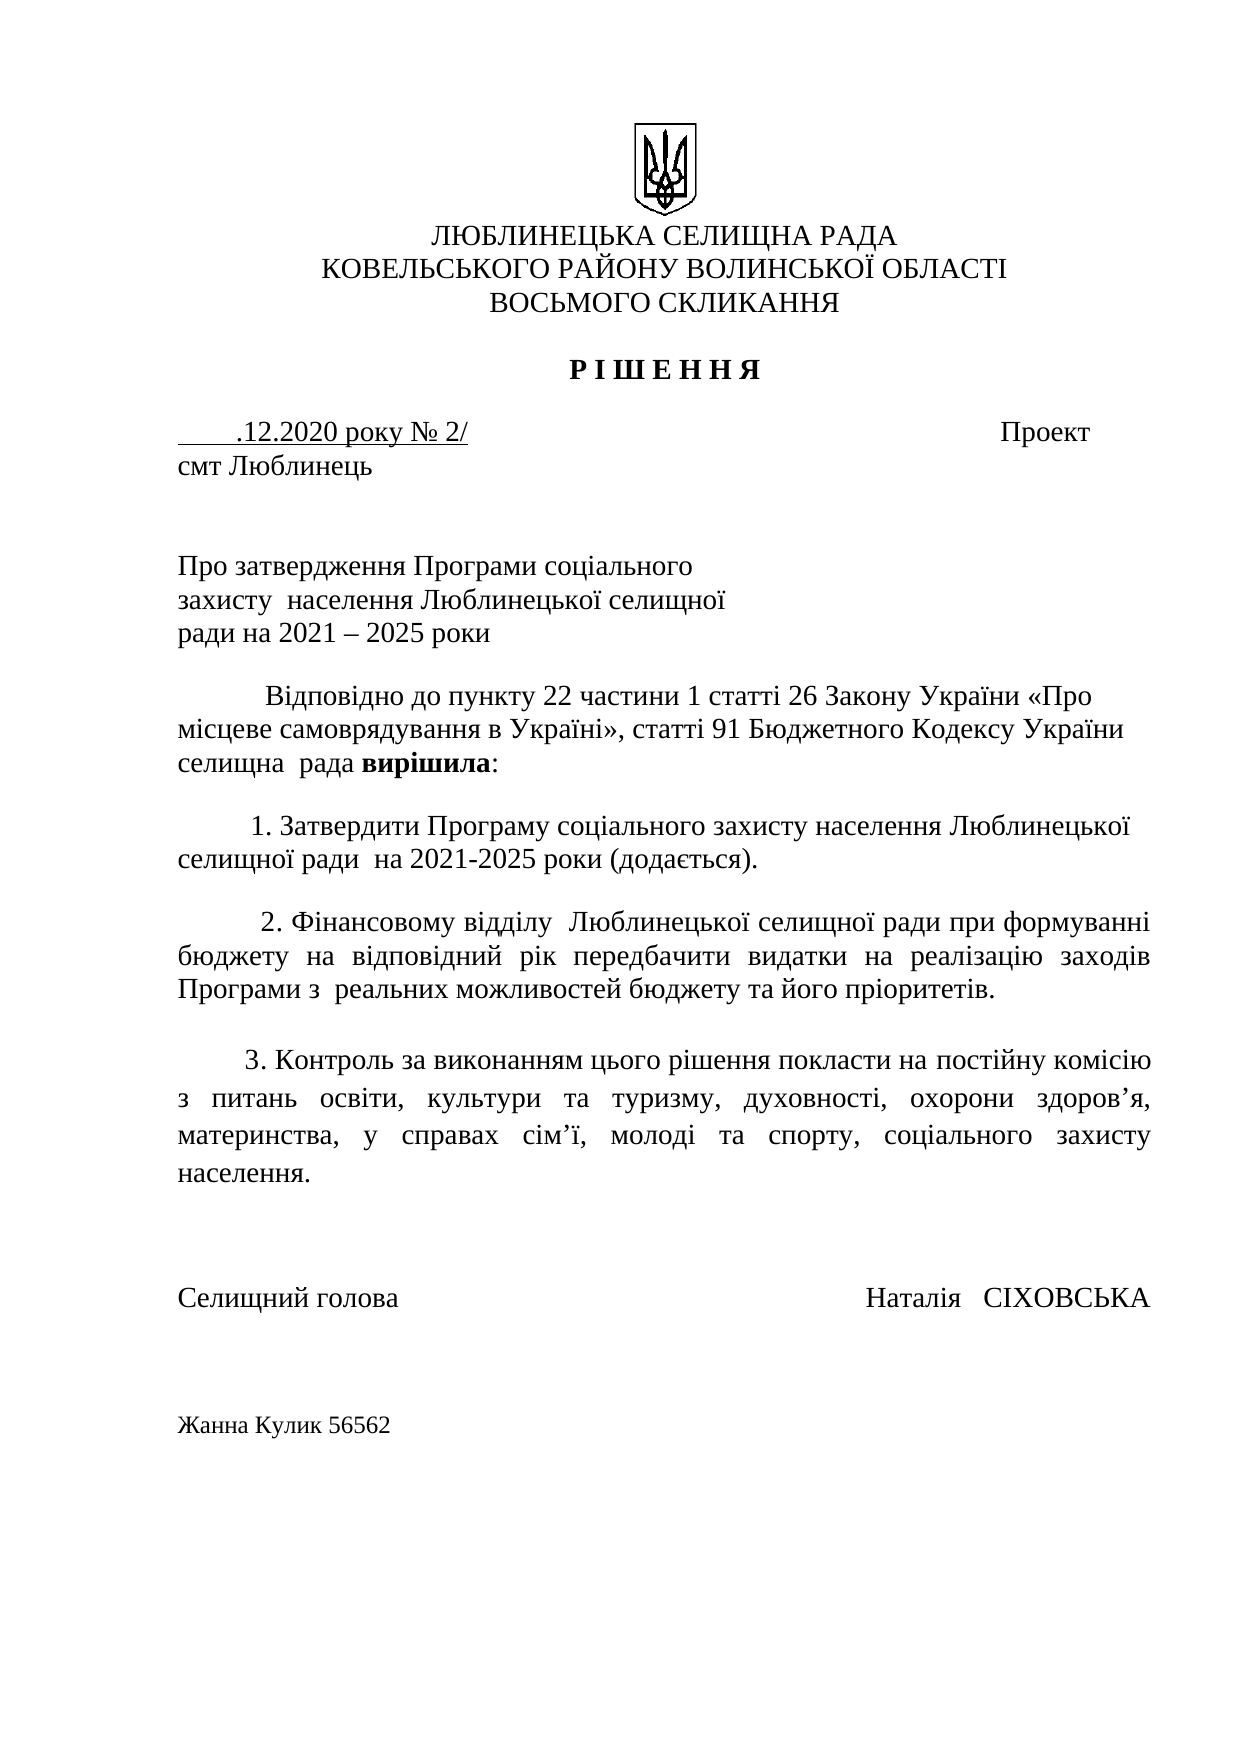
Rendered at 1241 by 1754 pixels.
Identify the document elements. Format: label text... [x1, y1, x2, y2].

text ВОСЬМОГО СКЛИКАННЯ [177, 285, 1152, 319]
text Про затвердження Програми соціального [177, 548, 1152, 582]
text захисту населення Люблинецької селищної [177, 582, 1152, 615]
text смт Люблинець [177, 448, 1152, 482]
text 3. Контроль за виконанням цього рішення покласти на постійну комісію з питань освіти, культури та туризму, духовності, охорони здоров’я, материнства, у справах сім’ї, молоді та спорту, соціального захисту населення. [177, 1038, 1152, 1188]
text 2. Фінансовому відділу Люблинецької селищної ради при формуванні бюджету на відповідний рік передбачити видатки на реалізацію заходів Програми з реальних можливостей бюджету та його пріоритетів. [177, 904, 1152, 1005]
text ЛЮБЛИНЕЦЬКА СЕЛИЩНА РАДА [177, 218, 1152, 252]
text Відповідно до пункту 22 частини 1 статті 26 Закону України «Про місцеве самоврядування в Україні», статті 91 Бюджетного Кодексу України селищна рада вирішила: [177, 678, 1152, 779]
text ради на 2021 – 2025 роки [177, 615, 1152, 649]
text 1. Затвердити Програму соціального захисту населення Люблинецької селищної ради на 2021-2025 роки (додається). [177, 808, 1152, 875]
text КОВЕЛЬСЬКОГО РАЙОНУ ВОЛИНСЬКОЇ ОБЛАСТІ [177, 252, 1152, 285]
text Жанна Кулик 56562 [177, 1410, 1152, 1438]
text Селищний голова Наталія СІХОВСЬКА [177, 1280, 1152, 1314]
text Р І Ш Е Н Н Я [177, 352, 1152, 386]
text .12.2020 року № 2/ Проект [177, 414, 1152, 448]
